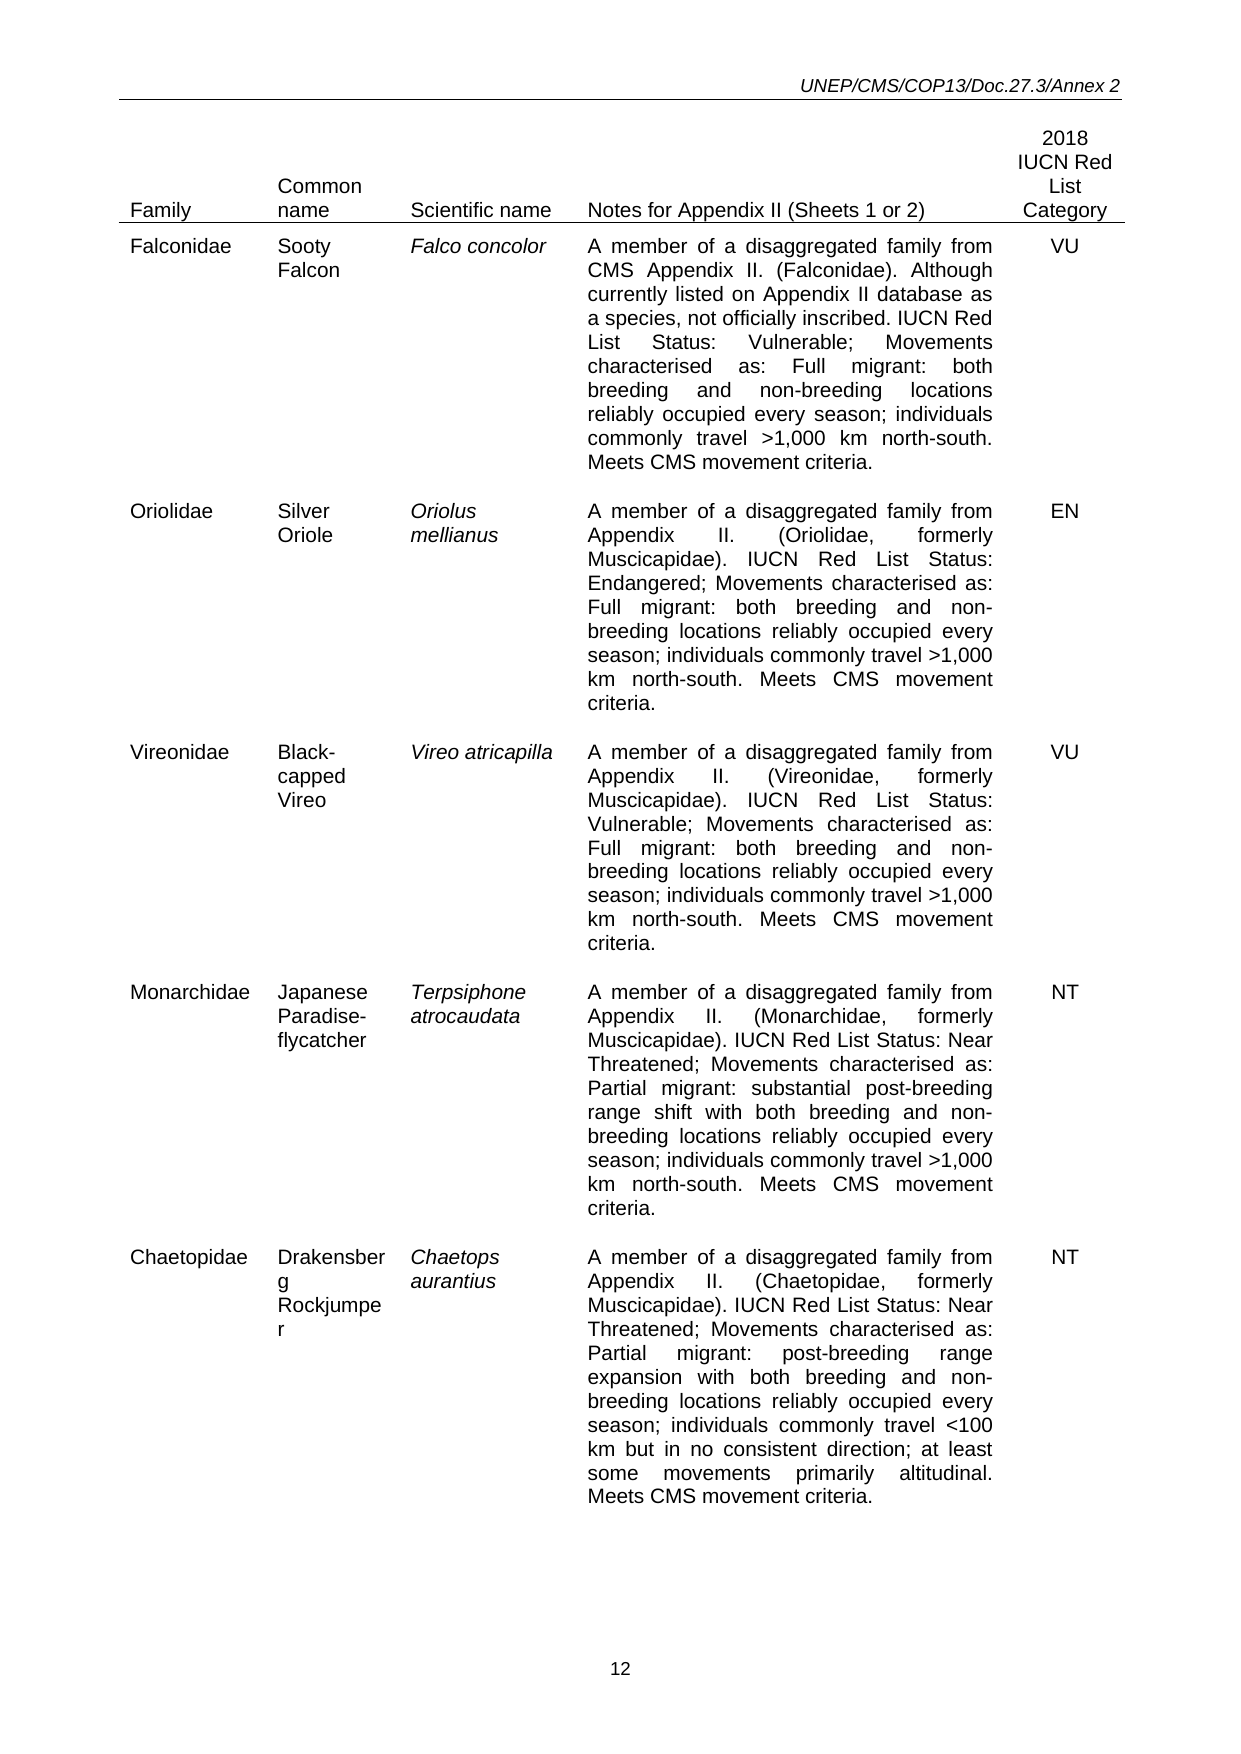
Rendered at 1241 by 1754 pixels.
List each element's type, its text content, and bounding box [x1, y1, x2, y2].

table_cell Oriolidae [119, 486, 266, 727]
table_cell Sooty Falcon [266, 223, 399, 486]
table_cell Chaetops aurantius [399, 1232, 576, 1521]
table_cell Vireonidae [119, 727, 266, 968]
table_cell Monarchidae [119, 968, 266, 1232]
table_cell Black-capped Vireo [266, 727, 399, 968]
table_cell A member of a disaggregated family from Appendix II. (Monarchidae, formerly Muscicapidae). IUCN Red List Status: Near Threatened; Movements characterised as: Partial migrant: substantial post-breeding range shift with both breeding and non-breeding locations reliably occupied every season; individuals commonly travel >1,000 km north-south. Meets CMS movement criteria. [576, 968, 1004, 1232]
table_header Common name [266, 126, 399, 222]
table_cell Drakensberg Rockjumper [266, 1232, 399, 1521]
table_cell NT [1005, 1232, 1125, 1521]
table_cell Falconidae [119, 223, 266, 486]
table_cell EN [1005, 486, 1125, 727]
table_cell A member of a disaggregated family from Appendix II. (Vireonidae, formerly Muscicapidae). IUCN Red List Status: Vulnerable; Movements characterised as: Full migrant: both breeding and non-breeding locations reliably occupied every season; individuals commonly travel >1,000 km north-south. Meets CMS movement criteria. [576, 727, 1004, 968]
table_cell Chaetopidae [119, 1232, 266, 1521]
table_cell A member of a disaggregated family from Appendix II. (Chaetopidae, formerly Muscicapidae). IUCN Red List Status: Near Threatened; Movements characterised as: Partial migrant: post-breeding range expansion with both breeding and non-breeding locations reliably occupied every season; individuals commonly travel <100 km but in no consistent direction; at least some movements primarily altitudinal. Meets CMS movement criteria. [576, 1232, 1004, 1521]
table_cell A member of a disaggregated family from CMS Appendix II. (Falconidae). Although currently listed on Appendix II database as a species, not officially inscribed. IUCN Red List Status: Vulnerable; Movements characterised as: Full migrant: both breeding and non-breeding locations reliably occupied every season; individuals commonly travel >1,000 km north-south. Meets CMS movement criteria. [576, 223, 1004, 486]
table_header Family [119, 126, 266, 222]
table_cell Falco concolor [399, 223, 576, 486]
table_cell NT [1005, 968, 1125, 1232]
table_cell Vireo atricapilla [399, 727, 576, 968]
table_cell VU [1005, 727, 1125, 968]
table_cell Japanese Paradise-flycatcher [266, 968, 399, 1232]
table_header Scientific name [399, 126, 576, 222]
table_header Notes for Appendix II (Sheets 1 or 2) [576, 126, 1004, 222]
table_cell Terpsiphone atrocaudata [399, 968, 576, 1232]
table_cell Oriolus mellianus [399, 486, 576, 727]
table_cell A member of a disaggregated family from Appendix II. (Oriolidae, formerly Muscicapidae). IUCN Red List Status: Endangered; Movements characterised as: Full migrant: both breeding and non-breeding locations reliably occupied every season; individuals commonly travel >1,000 km north-south. Meets CMS movement criteria. [576, 486, 1004, 727]
table_cell VU [1005, 223, 1125, 486]
table_cell Silver Oriole [266, 486, 399, 727]
table_header 2018 IUCN Red List Category [1005, 126, 1125, 222]
